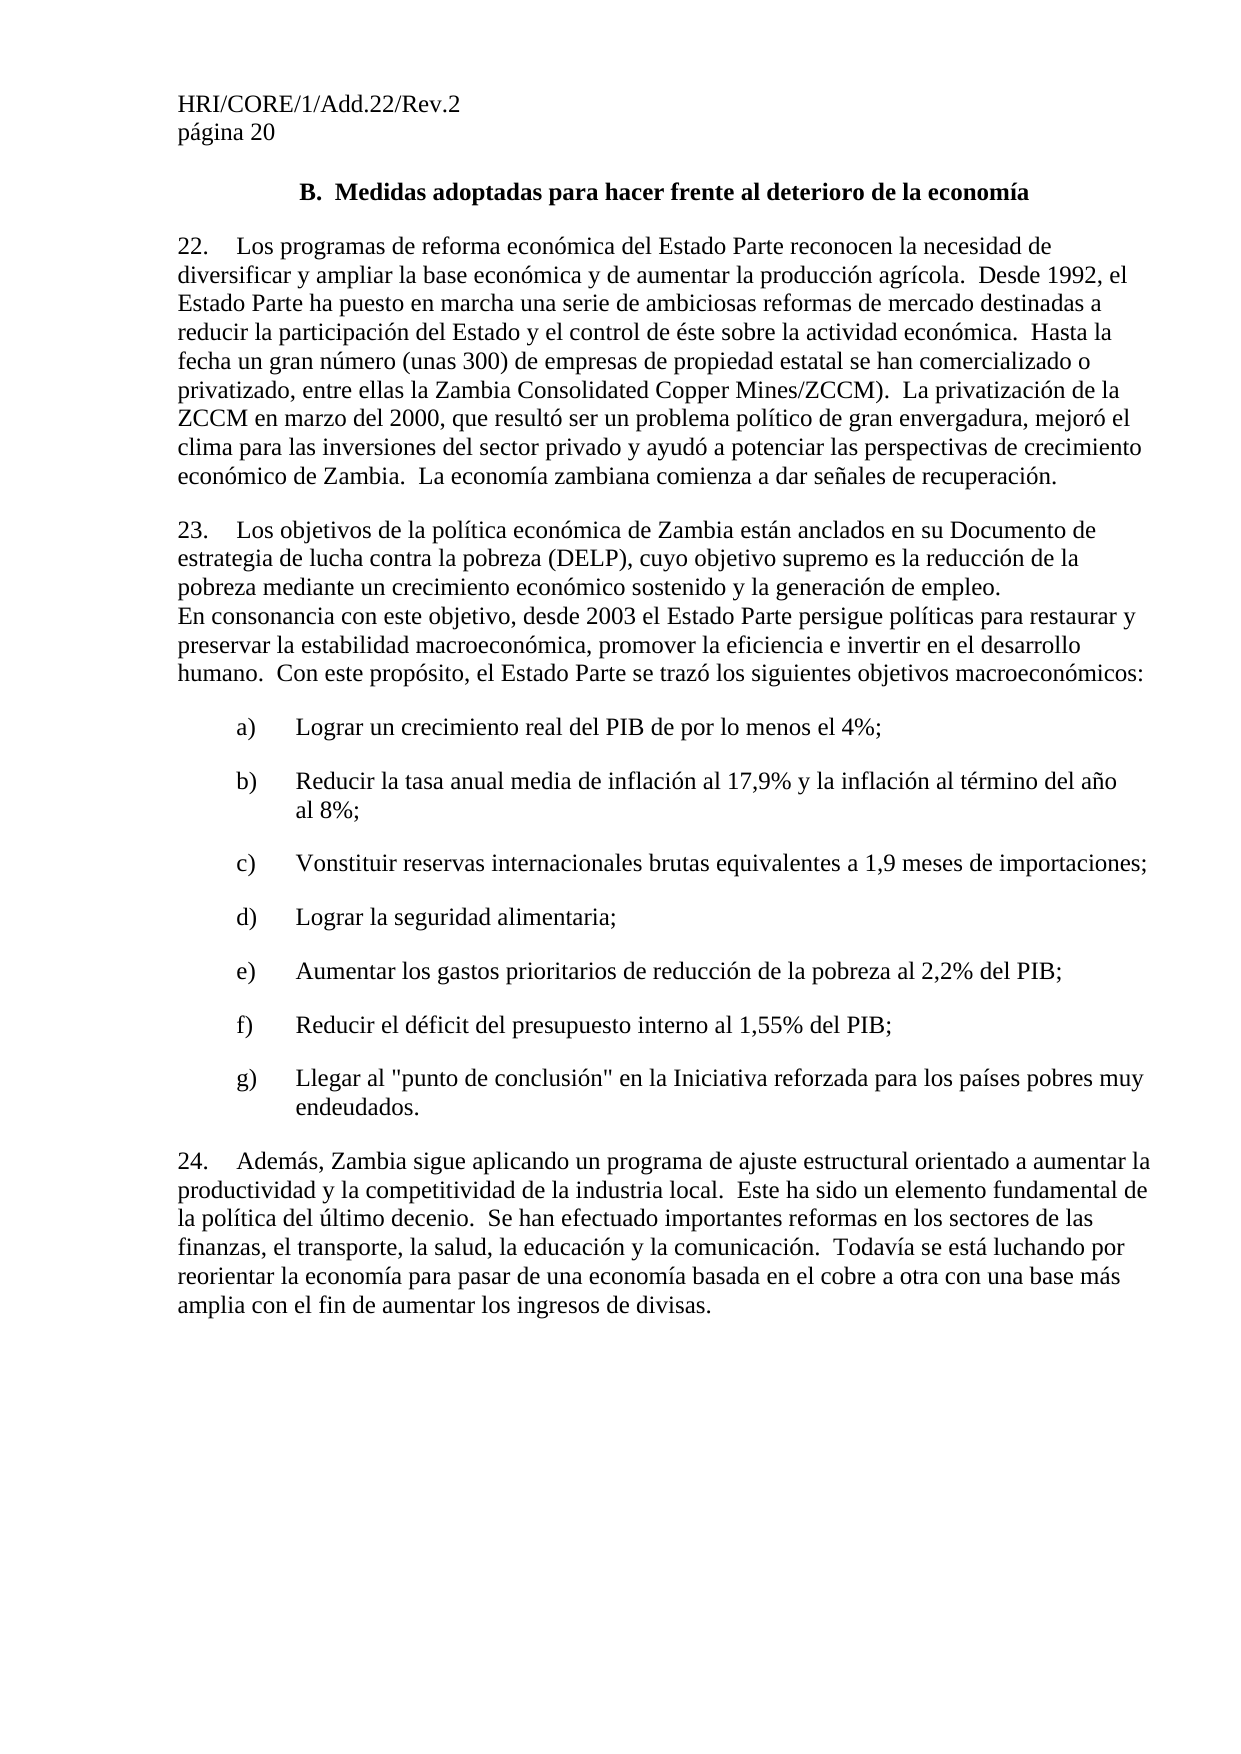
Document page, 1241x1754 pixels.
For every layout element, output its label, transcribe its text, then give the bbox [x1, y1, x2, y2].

text f) Reducir el déficit del presupuesto interno al 1,55% del PIB; [177, 1010, 1152, 1038]
text d) Lograr la seguridad alimentaria; [177, 902, 1152, 931]
text 23. Los objetivos de la política económica de Zambia están anclados en su Documento de estrategia de lucha contra la pobreza (DELP), cuyo objetivo supremo es la reducción de la pobreza mediante un crecimiento económico sostenido y la generación de empleo. En consonancia con este objetivo, desde 2003 el Estado Parte persigue políticas para restaurar y preservar la estabilidad macroeconómica, promover la eficiencia e invertir en el desarrollo humano. Con este propósito, el Estado Parte se trazó los siguientes objetivos macroeconómicos: [177, 515, 1152, 687]
text b) Reducir la tasa anual media de inflación al 17,9% y la inflación al término del año al 8%; [236, 766, 1152, 823]
text c) Vonstituir reservas internacionales brutas equivalentes a 1,9 meses de importaciones; [177, 848, 1152, 877]
text B. Medidas adoptadas para hacer frente al deterioro de la economía [177, 177, 1152, 206]
text g) Llegar al "punto de conclusión" en la Iniciativa reforzada para los países pobres muy endeudados. [236, 1063, 1152, 1121]
text e) Aumentar los gastos prioritarios de reducción de la pobreza al 2,2% del PIB; [177, 956, 1152, 985]
text 22. Los programas de reforma económica del Estado Parte reconocen la necesidad de diversificar y ampliar la base económica y de aumentar la producción agrícola. Desde 1992, el Estado Parte ha puesto en marcha una serie de ambiciosas reformas de mercado destinadas a reducir la participación del Estado y el control de éste sobre la actividad económica. Hasta la fecha un gran número (unas 300) de empresas de propiedad estatal se han comercializado o privatizado, entre ellas la Zambia Consolidated Copper Mines/ZCCM). La privatización de la ZCCM en marzo del 2000, que resultó ser un problema político de gran envergadura, mejoró el clima para las inversiones del sector privado y ayudó a potenciar las perspectivas de crecimiento económico de Zambia. La economía zambiana comienza a dar señales de recuperación. [177, 231, 1152, 490]
text a) Lograr un crecimiento real del PIB de por lo menos el 4%; [177, 712, 1152, 741]
text 24. Además, Zambia sigue aplicando un programa de ajuste estructural orientado a aumentar la productividad y la competitividad de la industria local. Este ha sido un elemento fundamental de la política del último decenio. Se han efectuado importantes reformas en los sectores de las finanzas, el transporte, la salud, la educación y la comunicación. Todavía se está luchando por reorientar la economía para pasar de una economía basada en el cobre a otra con una base más amplia con el fin de aumentar los ingresos de divisas. [177, 1146, 1152, 1318]
